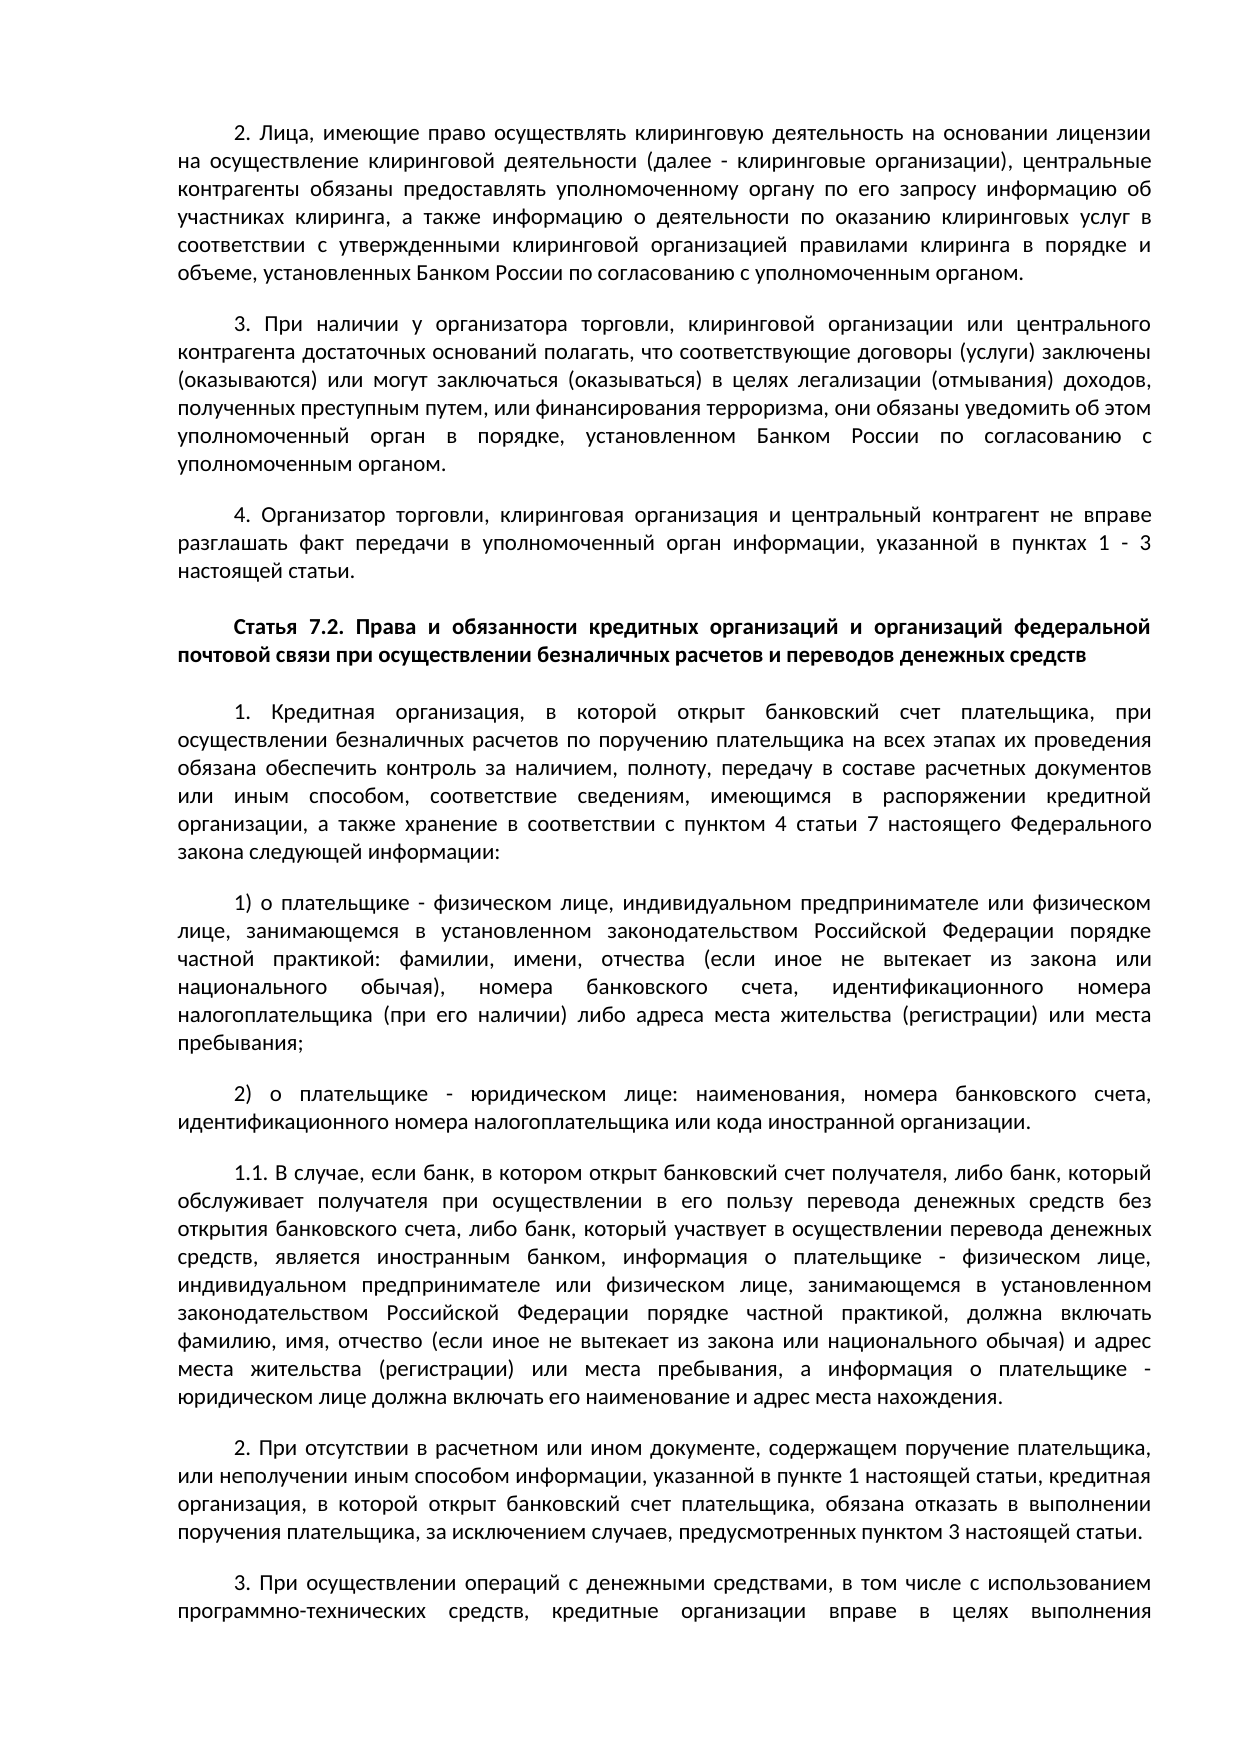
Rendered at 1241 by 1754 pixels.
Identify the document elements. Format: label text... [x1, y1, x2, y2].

text Статья 7.2. Права и обязанности кредитных организаций и организаций федеральной почтовой связи при осуществлении безналичных расчетов и переводов денежных средств [177, 612, 1152, 668]
text 1) о плательщике - физическом лице, индивидуальном предпринимателе или физическом лице, занимающемся в установленном законодательством Российской Федерации порядке частной практикой: фамилии, имени, отчества (если иное не вытекает из закона или национального обычая), номера банковского счета, идентификационного номера налогоплательщика (при его наличии) либо адреса места жительства (регистрации) или места пребывания; [177, 888, 1152, 1056]
text 2. При отсутствии в расчетном или ином документе, содержащем поручение плательщика, или неполучении иным способом информации, указанной в пункте 1 настоящей статьи, кредитная организация, в которой открыт банковский счет плательщика, обязана отказать в выполнении поручения плательщика, за исключением случаев, предусмотренных пунктом 3 настоящей статьи. [177, 1433, 1152, 1545]
text 4. Организатор торговли, клиринговая организация и центральный контрагент не вправе разглашать факт передачи в уполномоченный орган информации, указанной в пунктах 1 - 3 настоящей статьи. [177, 500, 1152, 584]
text 1.1. В случае, если банк, в котором открыт банковский счет получателя, либо банк, который обслуживает получателя при осуществлении в его пользу перевода денежных средств без открытия банковского счета, либо банк, который участвует в осуществлении перевода денежных средств, является иностранным банком, информация о плательщике - физическом лице, индивидуальном предпринимателе или физическом лице, занимающемся в установленном законодательством Российской Федерации порядке частной практикой, должна включать фамилию, имя, отчество (если иное не вытекает из закона или национального обычая) и адрес места жительства (регистрации) или места пребывания, а информация о плательщике - юридическом лице должна включать его наименование и адрес места нахождения. [177, 1158, 1152, 1410]
text 2. Лица, имеющие право осуществлять клиринговую деятельность на основании лицензии на осуществление клиринговой деятельности (далее - клиринговые организации), центральные контрагенты обязаны предоставлять уполномоченному органу по его запросу информацию об участниках клиринга, а также информацию о деятельности по оказанию клиринговых услуг в соответствии с утвержденными клиринговой организацией правилами клиринга в порядке и объеме, установленных Банком России по согласованию с уполномоченным органом. [177, 118, 1152, 286]
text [177, 1568, 1152, 1624]
text 1. Кредитная организация, в которой открыт банковский счет плательщика, при осуществлении безналичных расчетов по поручению плательщика на всех этапах их проведения обязана обеспечить контроль за наличием, полноту, передачу в составе расчетных документов или иным способом, соответствие сведениям, имеющимся в распоряжении кредитной организации, а также хранение в соответствии с пунктом 4 статьи 7 настоящего Федерального закона следующей информации: [177, 697, 1152, 865]
text 2) о плательщике - юридическом лице: наименования, номера банковского счета, идентификационного номера налогоплательщика или кода иностранной организации. [177, 1079, 1152, 1135]
text 3. При наличии у организатора торговли, клиринговой организации или центрального контрагента достаточных оснований полагать, что соответствующие договоры (услуги) заключены (оказываются) или могут заключаться (оказываться) в целях легализации (отмывания) доходов, полученных преступным путем, или финансирования терроризма, они обязаны уведомить об этом уполномоченный орган в порядке, установленном Банком России по согласованию с уполномоченным органом. [177, 309, 1152, 477]
